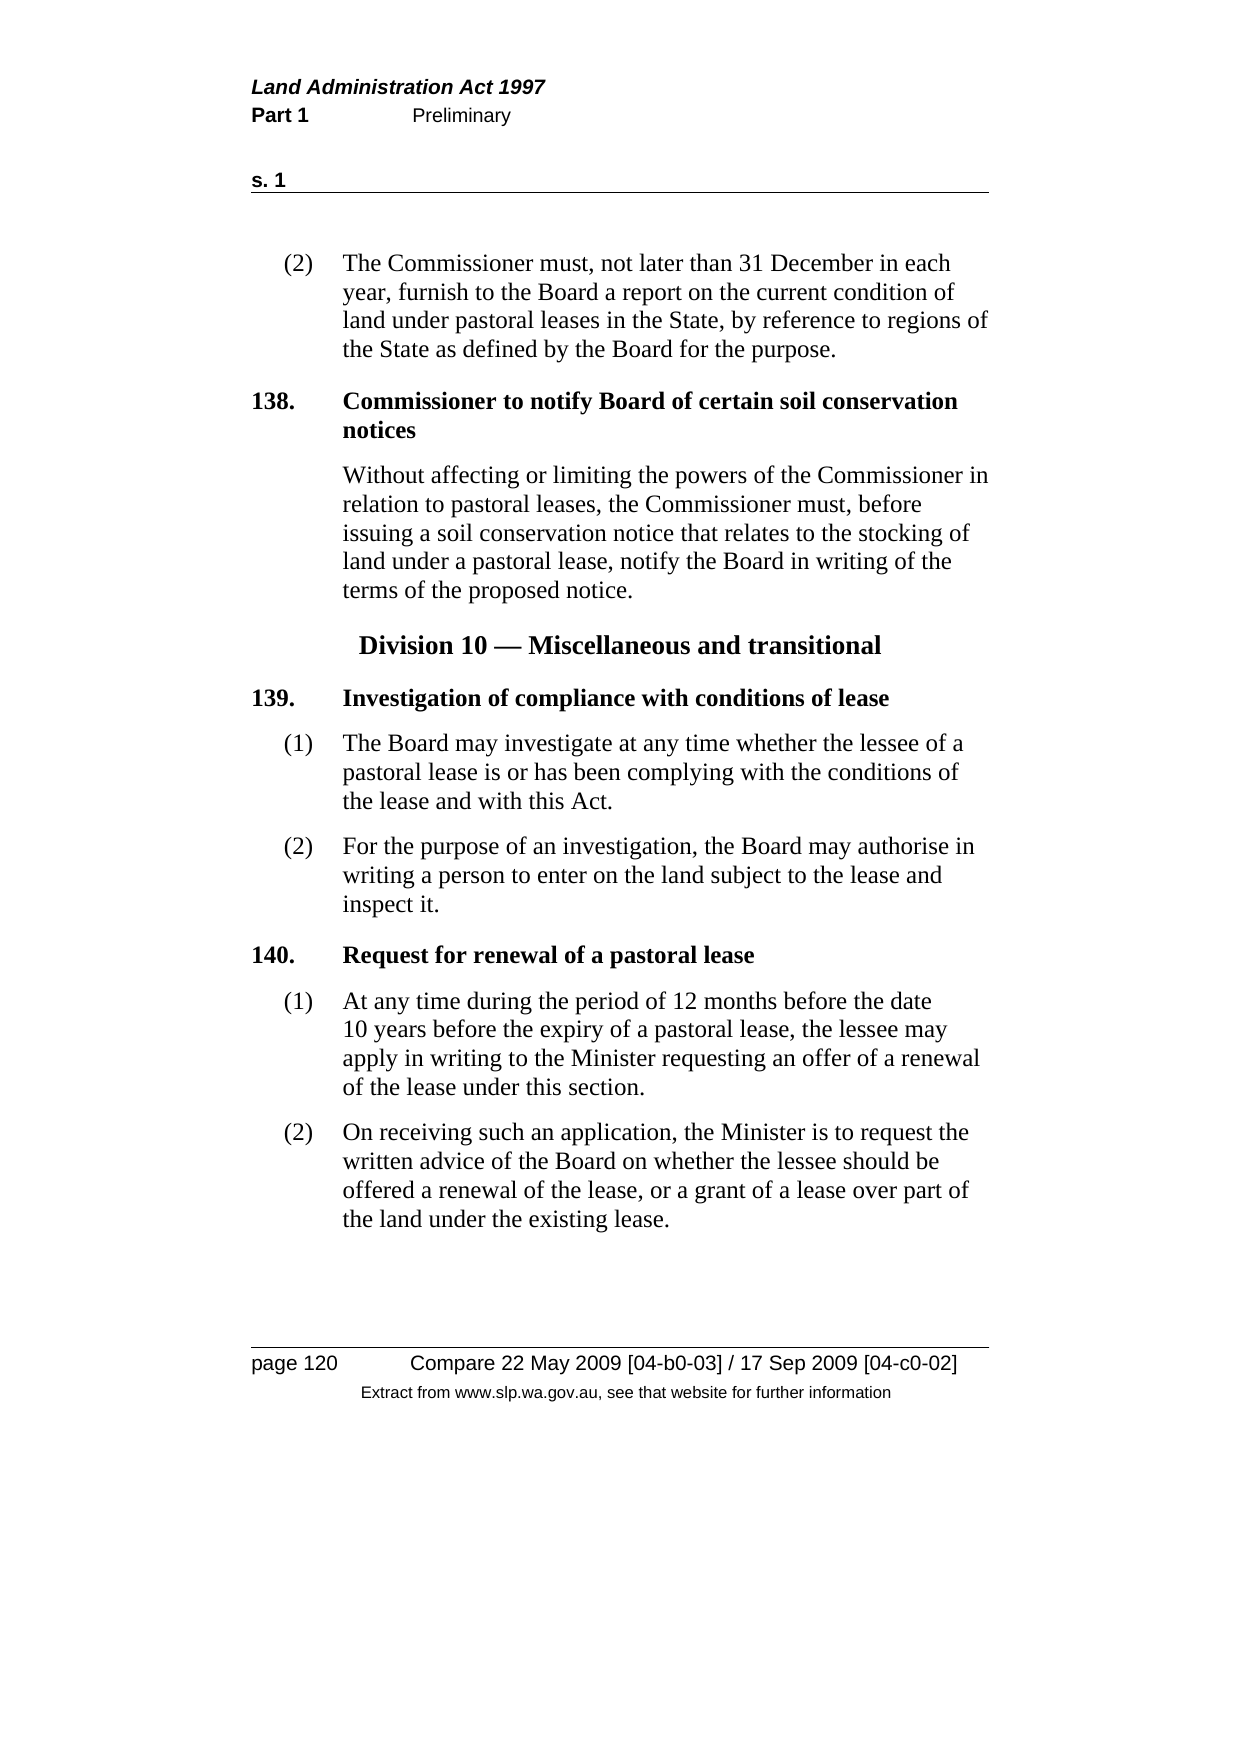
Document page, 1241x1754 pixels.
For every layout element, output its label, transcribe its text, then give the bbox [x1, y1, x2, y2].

text (2) On receiving such an application, the Minister is to request the written advice of the Board on whether the lessee should be offered a renewal of the lease, or a grant of a lease over part of the land under the existing lease. [251, 1117, 989, 1232]
subtitle 140. Request for renewal of a pastoral lease [251, 940, 989, 969]
text Without affecting or limiting the powers of the Commissioner in relation to pastoral leases, the Commissioner must, before issuing a soil conservation notice that relates to the stocking of land under a pastoral lease, notify the Board in writing of the terms of the proposed notice. [251, 460, 989, 604]
subtitle Division 10 — Miscellaneous and transitional [251, 629, 989, 660]
text (2) The Commissioner must, not later than 31 December in each year, furnish to the Board a report on the current condition of land under pastoral leases in the State, by reference to regions of the State as defined by the Board for the purpose. [251, 248, 989, 363]
text (1) At any time during the period of 12 months before the date 10 years before the expiry of a pastoral lease, the lessee may apply in writing to the Minister requesting an offer of a renewal of the lease under this section. [251, 986, 989, 1101]
subtitle 139. Investigation of compliance with conditions of lease [251, 683, 989, 712]
text (2) For the purpose of an investigation, the Board may authorise in writing a person to enter on the land subject to the lease and inspect it. [251, 831, 989, 917]
text (1) The Board may investigate at any time whether the lessee of a pastoral lease is or has been complying with the conditions of the lease and with this Act. [251, 728, 989, 814]
subtitle 138. Commissioner to notify Board of certain soil conservation notices [251, 386, 989, 443]
